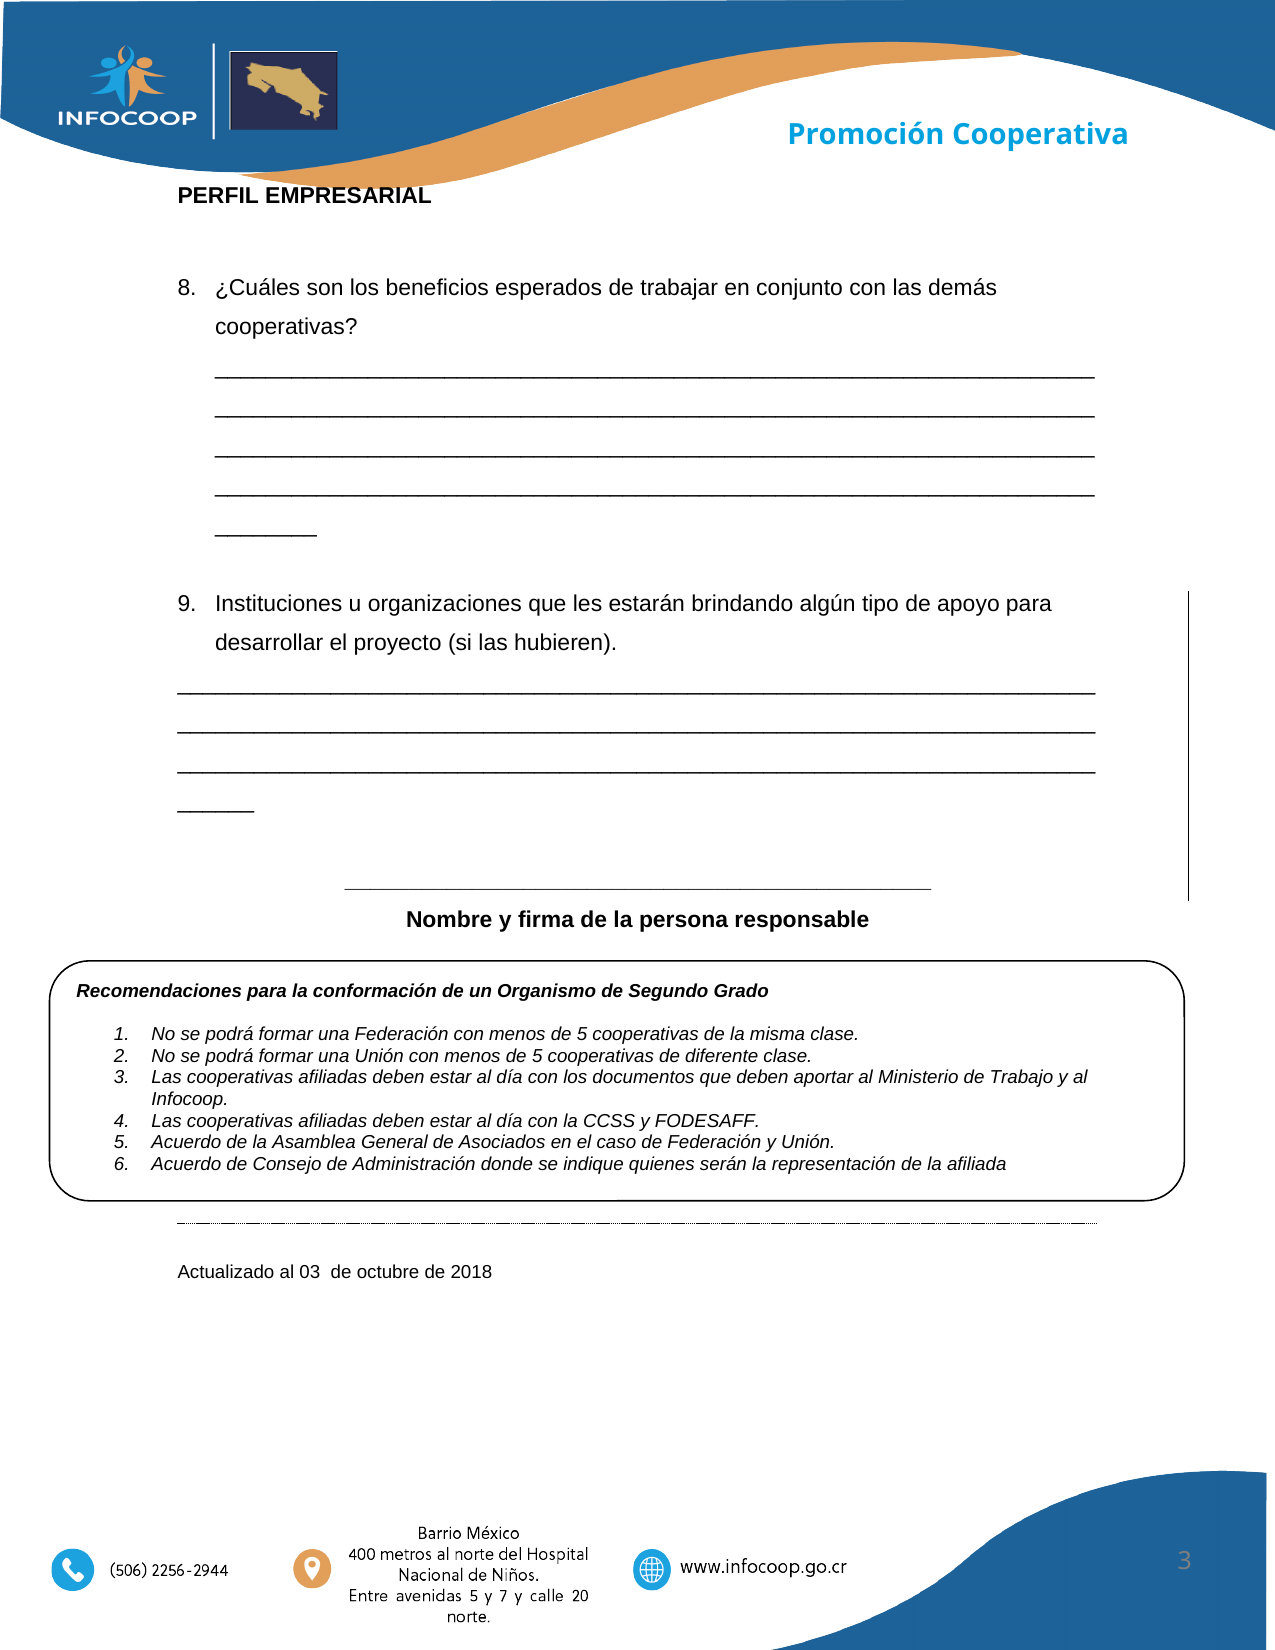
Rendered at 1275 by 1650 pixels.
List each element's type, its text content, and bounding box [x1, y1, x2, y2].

text Actualizado al 03 de octubre de 2018 [177, 1261, 1098, 1283]
text ______________________________________________ [177, 866, 1098, 892]
list ¿Cuáles son los beneficios esperados de trabajar en conjunto con las demás cooperativas? [177, 274, 1098, 340]
text ______________________________________________________________________________________________________________________________________________________________________________________________________________________________ [177, 669, 1098, 813]
list Nombre y firma de la persona responsable [177, 906, 1098, 932]
picture [0, 0, 1275, 189]
list ____________________________________________________________________________________________________________________________________________________________________________________________________________________________________________________________________________________________ [215, 353, 1098, 537]
text PERFIL EMPRESARIAL [177, 182, 1098, 208]
list Instituciones u organizaciones que les estarán brindando algún tipo de apoyo para desarrollar el proyecto (si las hubieren). [177, 590, 1098, 656]
picture [51, 1470, 1267, 1650]
